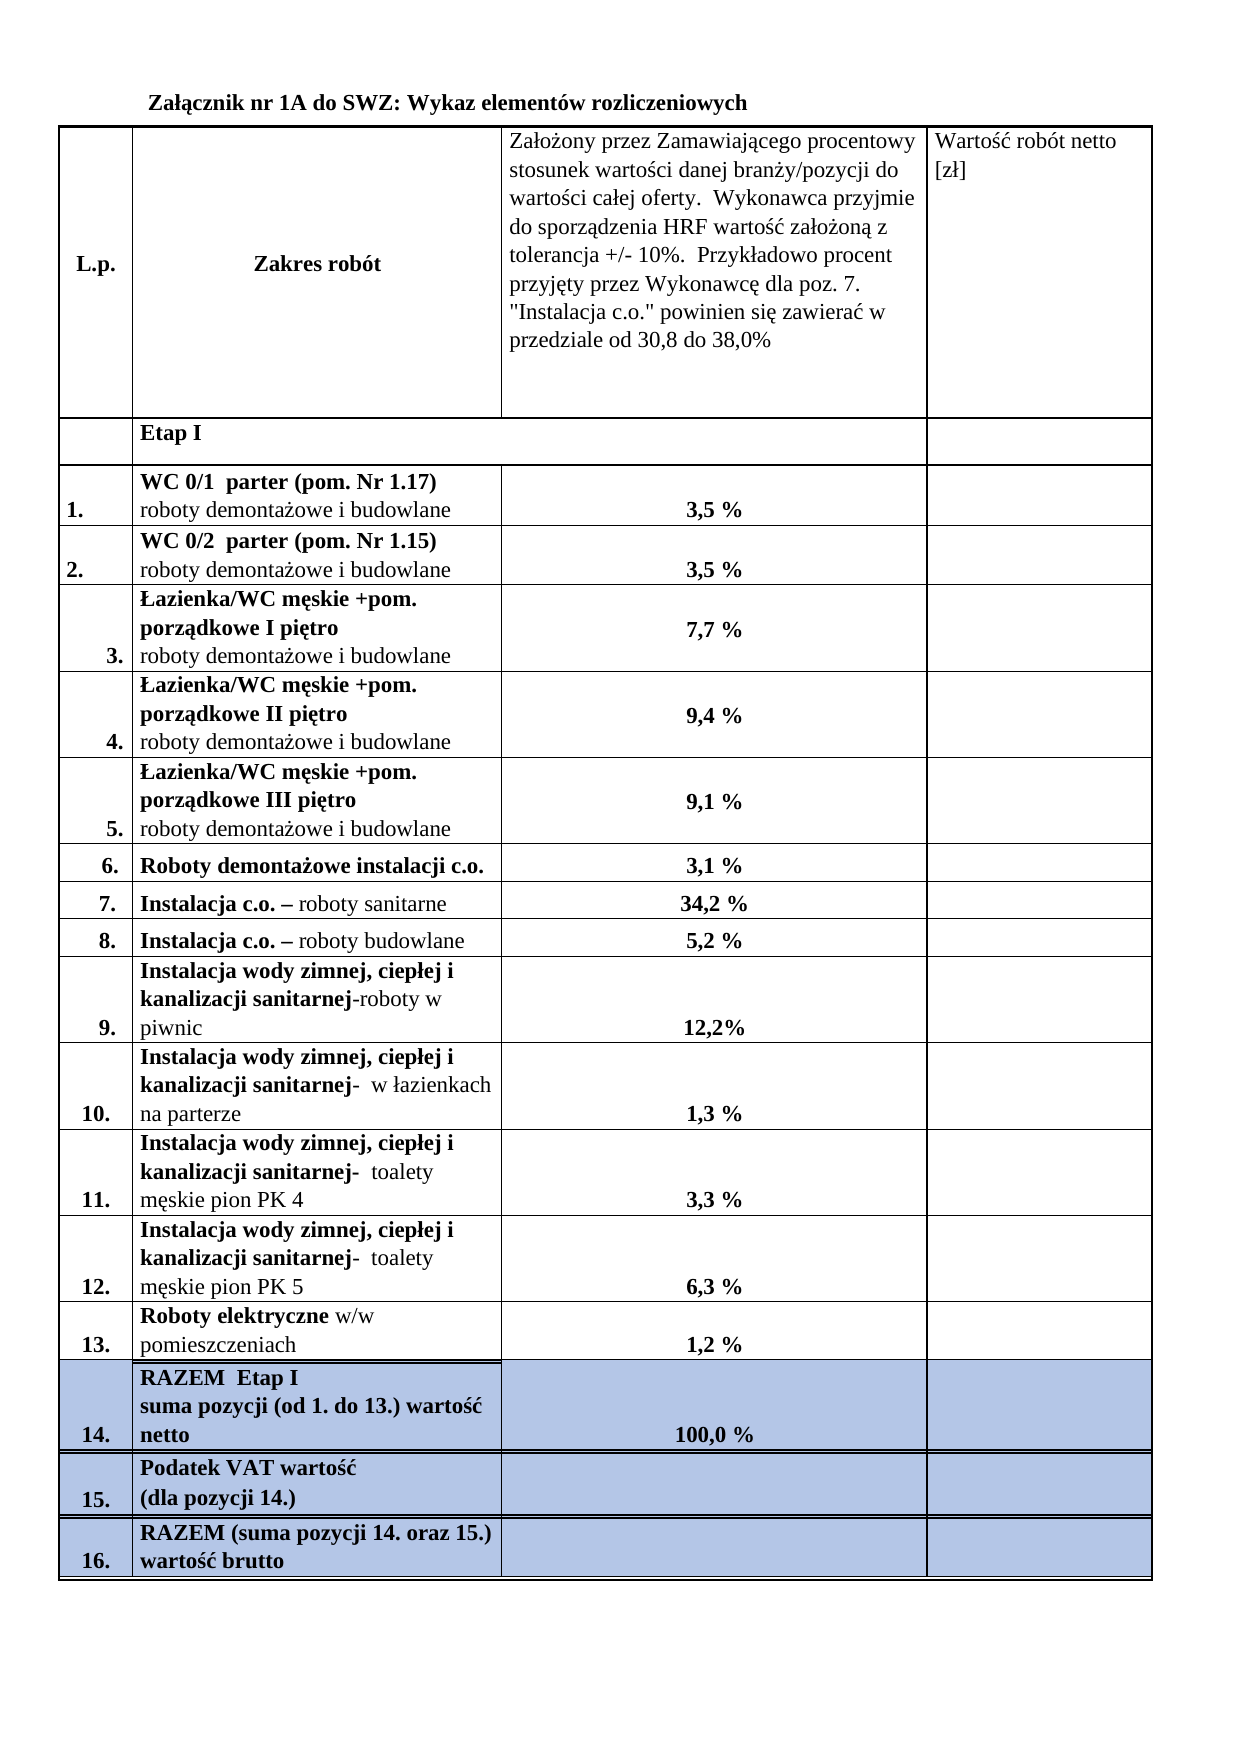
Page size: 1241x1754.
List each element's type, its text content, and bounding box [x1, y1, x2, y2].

table_cell 10. [60, 1043, 132, 1128]
table_cell [928, 844, 1151, 881]
table_cell [928, 1043, 1151, 1128]
table_cell [928, 466, 1151, 524]
table_cell [502, 1519, 926, 1576]
table_cell WC 0/1 parter (pom. Nr 1.17) roboty demontażowe i budowlane [133, 466, 501, 524]
table_cell Roboty demontażowe instalacji c.o. [133, 844, 501, 881]
table_cell [928, 1216, 1151, 1301]
table_cell [502, 1454, 926, 1514]
table_cell Łazienka/WC męskie +pom. porządkowe II piętro roboty demontażowe i budowlane [133, 672, 501, 757]
table_header Wartość robót netto [zł] [928, 128, 1151, 417]
table_header Założony przez Zamawiającego procentowy stosunek wartości danej branży/pozycji do wartości całej oferty. Wykonawca przyjmie do sporządzenia HRF wartość założoną z tolerancja +/- 10%. Przykładowo procent przyjęty przez Wykonawcę dla poz. 7. "Instalacja c.o." powinien się zawierać w przedziale od 30,8 do 38,0% [502, 128, 926, 417]
table_cell [928, 882, 1151, 918]
table_cell 5,2 % [502, 919, 926, 956]
table_cell Etap I [133, 419, 926, 464]
table_cell [928, 1302, 1151, 1359]
table_cell 9,4 % [502, 672, 926, 757]
table_cell Roboty elektryczne w/w pomieszczeniach [133, 1302, 501, 1359]
table_cell Instalacja wody zimnej, ciepłej i kanalizacji sanitarnej- w łazienkach na parterze [133, 1043, 501, 1128]
table_cell [928, 1130, 1151, 1215]
table_cell Instalacja wody zimnej, ciepłej i kanalizacji sanitarnej- toalety męskie pion PK 5 [133, 1216, 501, 1301]
table_cell 3,5 % [502, 466, 926, 524]
table_cell RAZEM Etap I suma pozycji (od 1. do 13.) wartość netto [133, 1364, 501, 1449]
table_cell Instalacja c.o. – roboty budowlane [133, 919, 501, 956]
table_cell 9. [60, 957, 132, 1042]
table_cell 3,1 % [502, 844, 926, 881]
table_cell Łazienka/WC męskie +pom. porządkowe III piętro roboty demontażowe i budowlane [133, 758, 501, 843]
table_cell 3. [60, 585, 132, 671]
table_cell 1. [60, 466, 132, 524]
table_cell [928, 672, 1151, 757]
table_cell 15. [60, 1454, 132, 1514]
table_cell 4. [60, 672, 132, 757]
table_cell 34,2 % [502, 882, 926, 918]
table_cell 7. [60, 882, 132, 918]
table_cell [928, 585, 1151, 671]
table_cell Łazienka/WC męskie +pom. porządkowe I piętro roboty demontażowe i budowlane [133, 585, 501, 671]
table_cell 3,5 % [502, 526, 926, 584]
table_cell Instalacja wody zimnej, ciepłej i kanalizacji sanitarnej-roboty w piwnic [133, 957, 501, 1042]
table_cell 5. [60, 758, 132, 843]
table_cell 6,3 % [502, 1216, 926, 1301]
table_cell [928, 957, 1151, 1042]
table_cell 1,2 % [502, 1302, 926, 1359]
table_cell [928, 526, 1151, 584]
table_cell 3,3 % [502, 1130, 926, 1215]
table_cell WC 0/2 parter (pom. Nr 1.15) roboty demontażowe i budowlane [133, 526, 501, 584]
table_cell 7,7 % [502, 585, 926, 671]
text Załącznik nr 1A do SWZ: Wykaz elementów rozliczeniowych [148, 89, 1085, 115]
table_header Zakres robót [133, 128, 501, 417]
table_cell 12,2% [502, 957, 926, 1042]
table_cell RAZEM (suma pozycji 14. oraz 15.) wartość brutto [133, 1519, 501, 1576]
table_cell 14. [60, 1360, 132, 1449]
table_cell 100,0 % [502, 1360, 926, 1449]
table_cell [60, 419, 132, 464]
table_cell 11. [60, 1130, 132, 1215]
table_cell [928, 758, 1151, 843]
table_cell 1,3 % [502, 1043, 926, 1128]
table_cell 8. [60, 919, 132, 956]
table_cell [928, 1454, 1151, 1514]
table_cell 6. [60, 844, 132, 881]
table_cell Podatek VAT wartość (dla pozycji 14.) [133, 1454, 501, 1514]
table_cell [928, 1519, 1151, 1576]
table_cell 12. [60, 1216, 132, 1301]
table_cell 2. [60, 526, 132, 584]
table_cell [928, 1360, 1151, 1449]
table_cell 16. [60, 1519, 132, 1576]
table_cell [928, 419, 1151, 464]
table_cell Instalacja c.o. – roboty sanitarne [133, 882, 501, 918]
table_cell 13. [60, 1302, 132, 1359]
table_cell 9,1 % [502, 758, 926, 843]
table_header L.p. [60, 128, 132, 417]
table_cell Instalacja wody zimnej, ciepłej i kanalizacji sanitarnej- toalety męskie pion PK 4 [133, 1130, 501, 1215]
table_cell [928, 919, 1151, 956]
